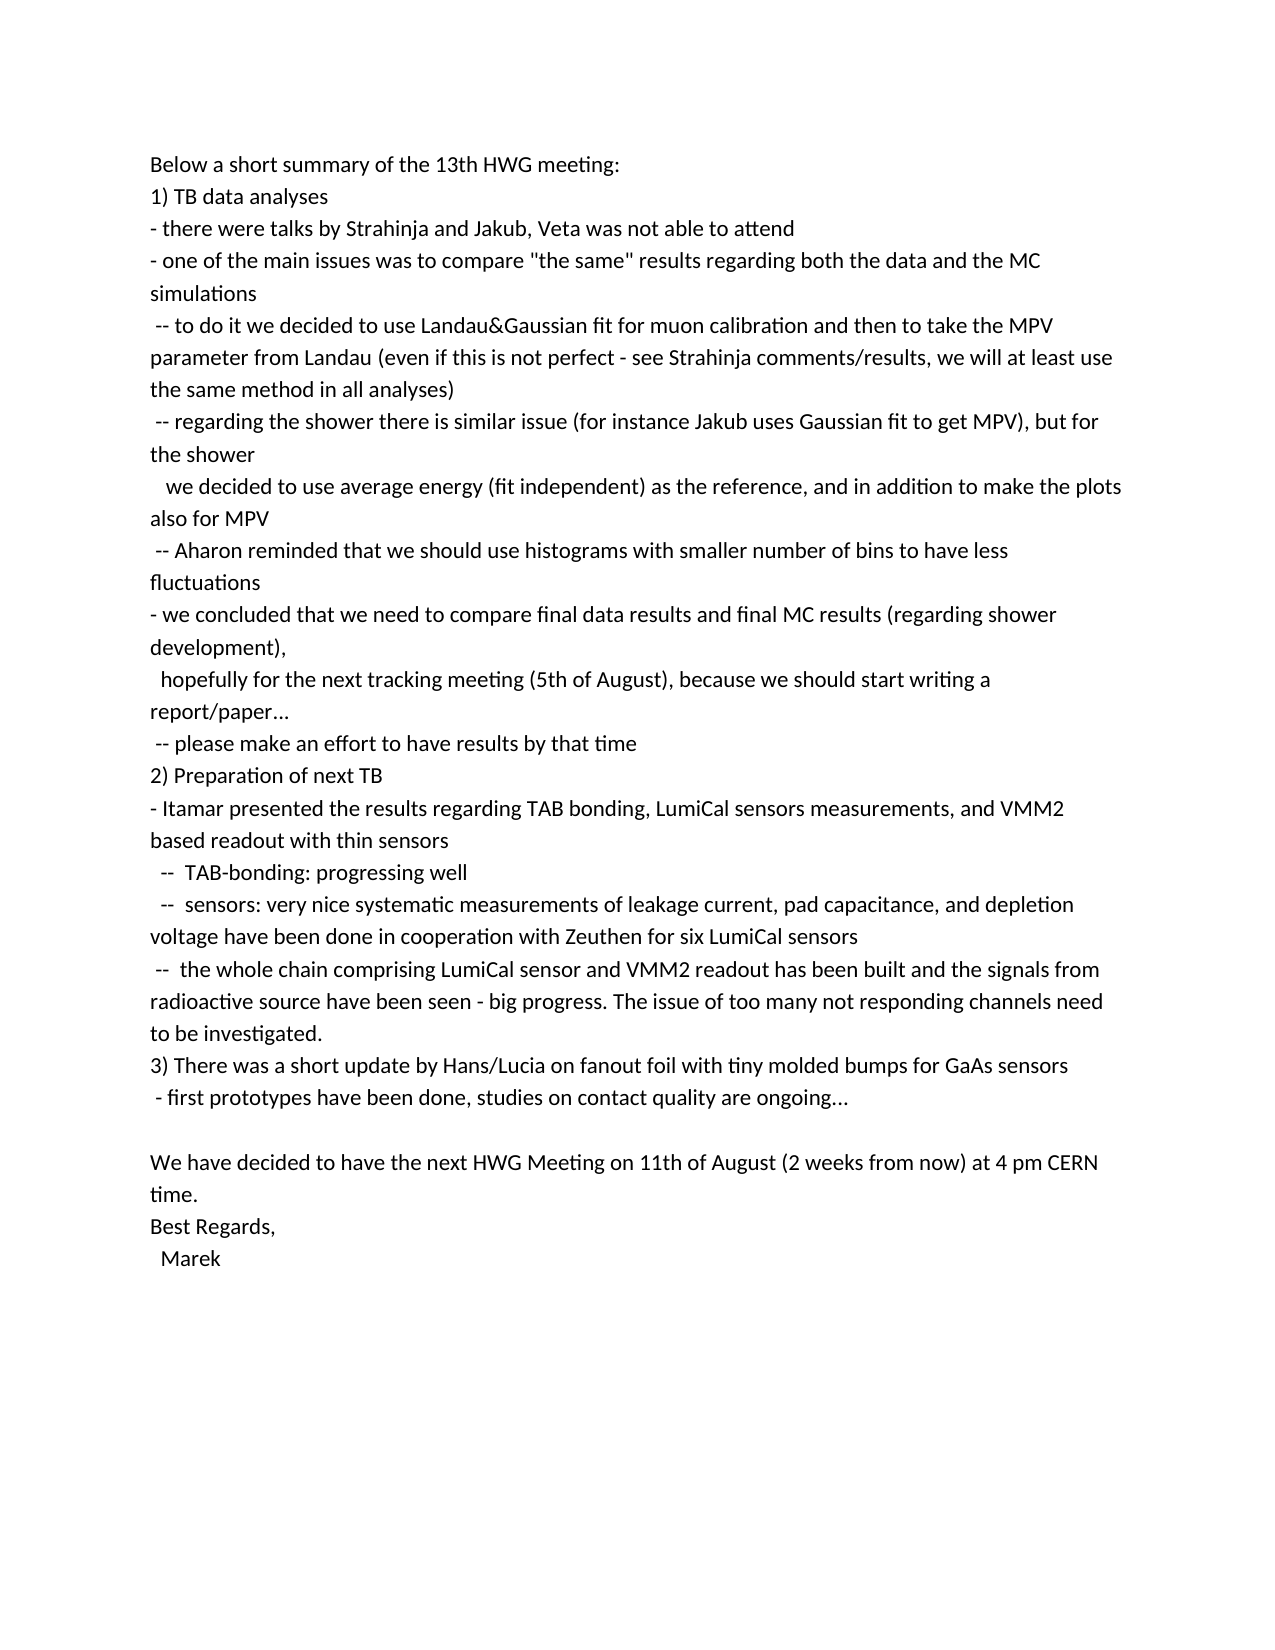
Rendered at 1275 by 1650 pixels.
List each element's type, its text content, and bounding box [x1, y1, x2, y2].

text Below a short summary of the 13th HWG meeting: 1) TB data analyses - there were talks by Strahinja and Jakub, Veta was not able to attend - one of the main issues was to compare "the same" results regarding both the data and the MC simulations -- to do it we decided to use Landau&Gaussian fit for muon calibration and then to take the MPV parameter from Landau (even if this is not perfect - see Strahinja comments/results, we will at least use the same method in all analyses) -- regarding the shower there is similar issue (for instance Jakub uses Gaussian fit to get MPV), but for the shower we decided to use average energy (fit independent) as the reference, and in addition to make the plots also for MPV -- Aharon reminded that we should use histograms with smaller number of bins to have less fluctuations - we concluded that we need to compare final data results and final MC results (regarding shower development), hopefully for the next tracking meeting (5th of August), because we should start writing a report/paper... -- please make an effort to have results by that time 2) Preparation of next TB - Itamar presented the results regarding TAB bonding, LumiCal sensors measurements, and VMM2 based readout with thin sensors -- TAB-bonding: progressing well -- sensors: very nice systematic measurements of leakage current, pad capacitance, and depletion voltage have been done in cooperation with Zeuthen for six LumiCal sensors -- the whole chain comprising LumiCal sensor and VMM2 readout has been built and the signals from radioactive source have been seen - big progress. The issue of too many not responding channels need to be investigated. 3) There was a short update by Hans/Lucia on fanout foil with tiny molded bumps for GaAs sensors - first prototypes have been done, studies on contact quality are ongoing... We have decided to have the next HWG Meeting on 11th of August (2 weeks from now) at 4 pm CERN time. Best Regards, Marek [150, 150, 1125, 1272]
